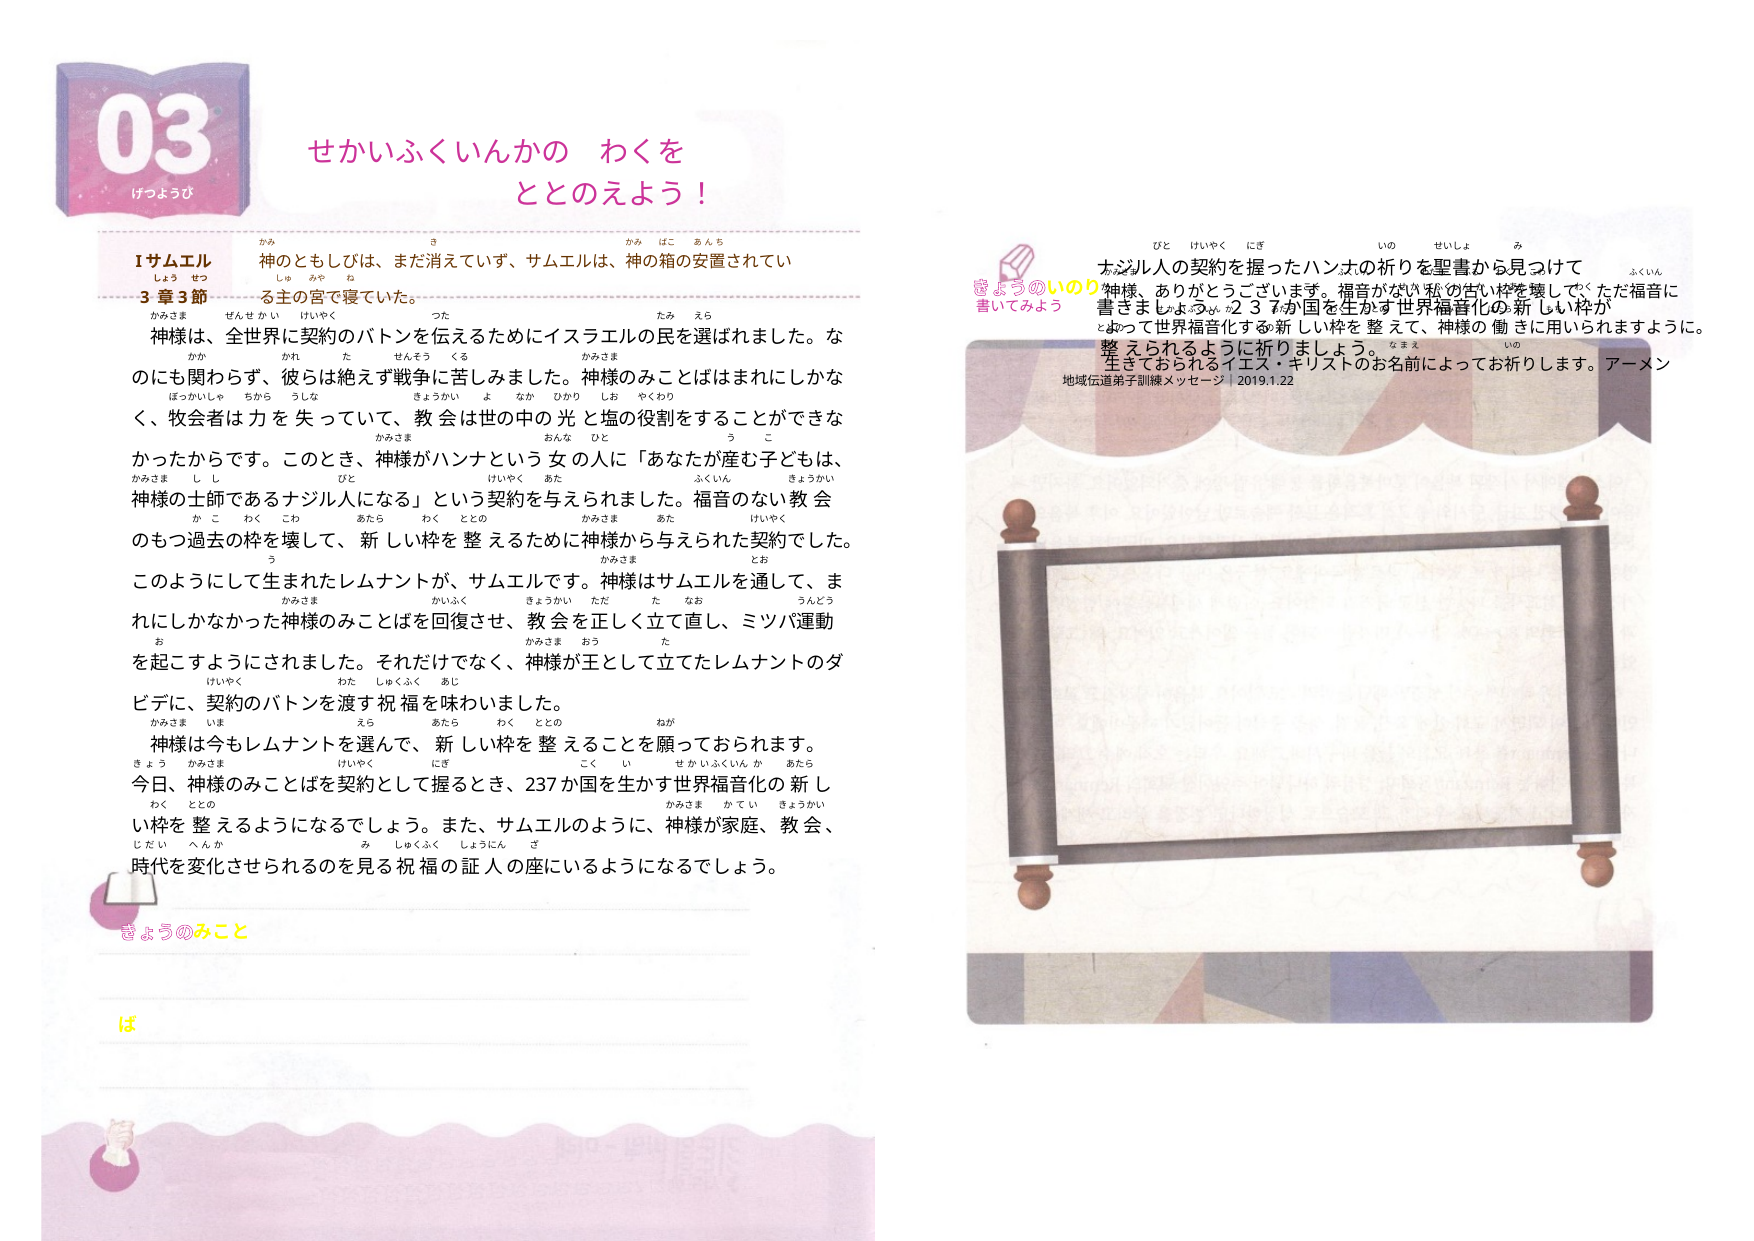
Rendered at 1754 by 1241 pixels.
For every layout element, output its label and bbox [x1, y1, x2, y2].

picture [40, 40, 862, 324]
picture [41, 858, 875, 1241]
picture [914, 198, 1694, 1049]
